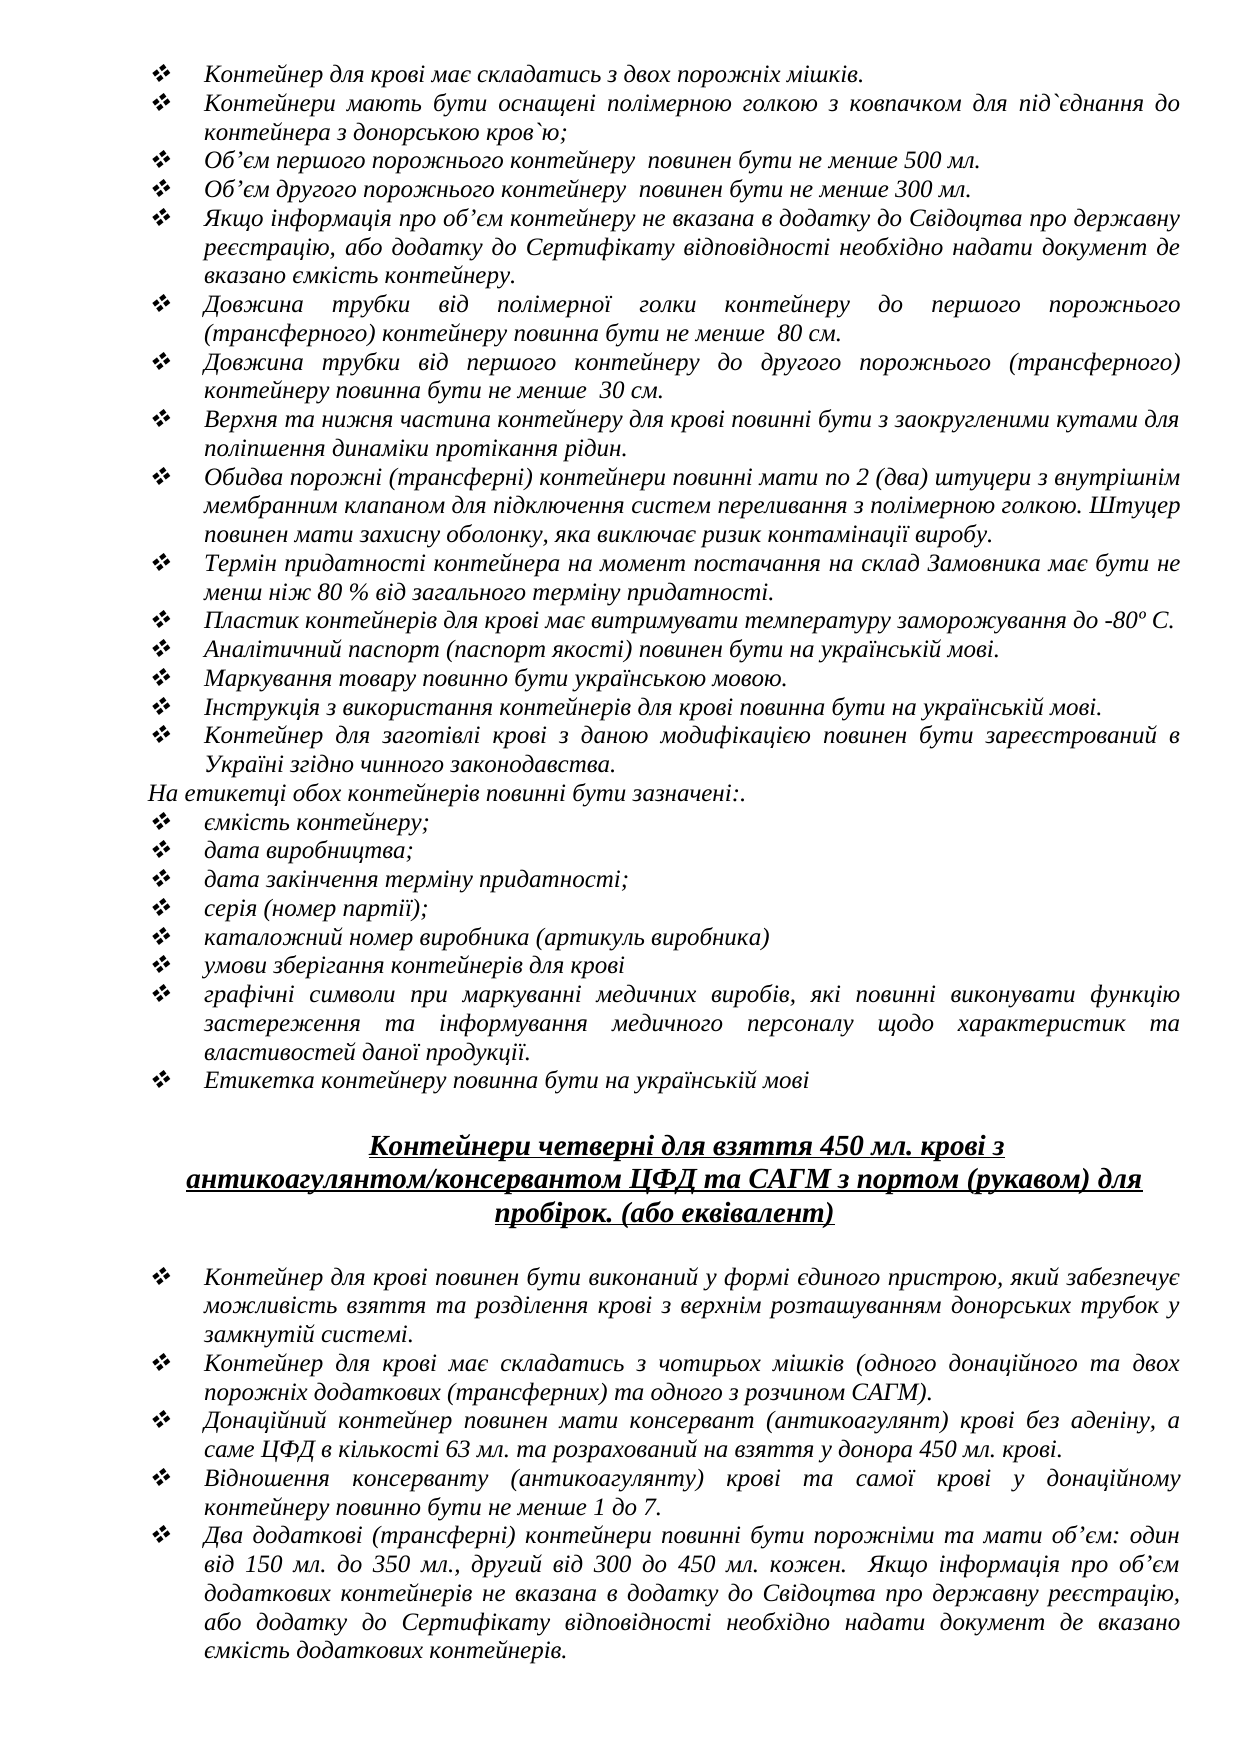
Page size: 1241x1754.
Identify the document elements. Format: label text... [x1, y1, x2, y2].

list Контейнер для крові має складатись з чотирьох мішків (одного донаційного та двох порожніх додаткових (трансферних) та одного з розчином САГМ). [148, 1348, 1181, 1406]
list умови зберігання контейнерів для крові [148, 950, 1181, 979]
text Контейнери четверні для взяття 450 мл. крові з антикоагулянтом/консервантом ЦФД та САГМ з портом (рукавом) для пробірок. (або еквівалент) [148, 1128, 1181, 1228]
list Обидва порожні (трансферні) контейнери повинні мати по 2 (два) штуцери з внутрішнім мембранним клапаном для підключення систем переливання з полімерною голкою. Штуцер повинен мати захисну оболонку, яка виключає ризик контамінації виробу. [148, 462, 1181, 548]
list Об’єм другого порожнього контейнеру повинен бути не менше 300 мл. [148, 174, 1181, 203]
list графічні символи при маркуванні медичних виробів, які повинні виконувати функцію застереження та інформування медичного персоналу щодо характеристик та властивостей даної продукції. [148, 979, 1181, 1065]
list Маркування товару повинно бути українською мовою. [148, 663, 1181, 692]
list Відношення консерванту (антикоагулянту) крові та самої крові у донаційному контейнеру повинно бути не менше 1 до 7. [148, 1463, 1181, 1521]
list Контейнери мають бути оснащені полімерною голкою з ковпачком для під`єднання до контейнера з донорською кров`ю; [148, 88, 1181, 145]
list каталожний номер виробника (артикуль виробника) [148, 922, 1181, 950]
list Донаційний контейнер повинен мати консервант (антикоагулянт) крові без аденіну, а саме ЦФД в кількості 63 мл. та розрахований на взяття у донора 450 мл. крові. [148, 1406, 1181, 1463]
text На етикетці обох контейнерів повинні бути зазначені:. [148, 778, 1181, 807]
list Контейнер для крові має складатись з двох порожніх мішків. [148, 59, 1181, 88]
list Два додаткові (трансферні) контейнери повинні бути порожніми та мати об’єм: один від 150 мл. до 350 мл., другий від 300 до 450 мл. кожен. Якщо інформація про об’єм додаткових контейнерів не вказана в додатку до Свідоцтва про державну реєстрацію, або додатку до Сертифікату відповідності необхідно надати документ де вказано ємкість додаткових контейнерів. [148, 1521, 1181, 1664]
list дата виробництва; [148, 835, 1181, 864]
list Верхня та нижня частина контейнеру для крові повинні бути з заокругленими кутами для поліпшення динаміки протікання рідин. [148, 404, 1181, 462]
list Етикетка контейнеру повинна бути на українській мові [148, 1065, 1181, 1094]
list Термін придатності контейнера на момент постачання на склад Замовника має бути не менш ніж 80 % від загального терміну придатності. [148, 548, 1181, 605]
list дата закінчення терміну придатності; [148, 864, 1181, 893]
list Контейнер для заготівлі крові з даною модифікацією повинен бути зареєстрований в Україні згідно чинного законодавства. [148, 720, 1181, 778]
list Якщо інформація про об’єм контейнеру не вказана в додатку до Свідоцтва про державну реєстрацію, або додатку до Сертифікату відповідності необхідно надати документ де вказано ємкість контейнеру. [148, 203, 1181, 289]
list Аналітичний паспорт (паспорт якості) повинен бути на українській мові. [148, 634, 1181, 663]
list Довжина трубки від першого контейнеру до другого порожнього (трансферного) контейнеру повинна бути не менше . [148, 347, 1181, 404]
list серія (номер партії); [148, 893, 1181, 922]
list Контейнер для крові повинен бути виконаний у формі єдиного пристрою, який забезпечує можливість взяття та розділення крові з верхнім розташуванням донорських трубок у замкнутій системі. [148, 1262, 1181, 1348]
list Пластик контейнерів для крові має витримувати температуру заморожування до -80º С. [148, 605, 1181, 634]
list ємкість контейнеру; [148, 807, 1181, 835]
list Довжина трубки від полімерної голки контейнеру до першого порожнього (трансферного) контейнеру повинна бути не менше . [148, 289, 1181, 347]
list Об’єм першого порожнього контейнеру повинен бути не менше 500 мл. [148, 145, 1181, 174]
list Інструкція з використання контейнерів для крові повинна бути на українській мові. [148, 692, 1181, 720]
